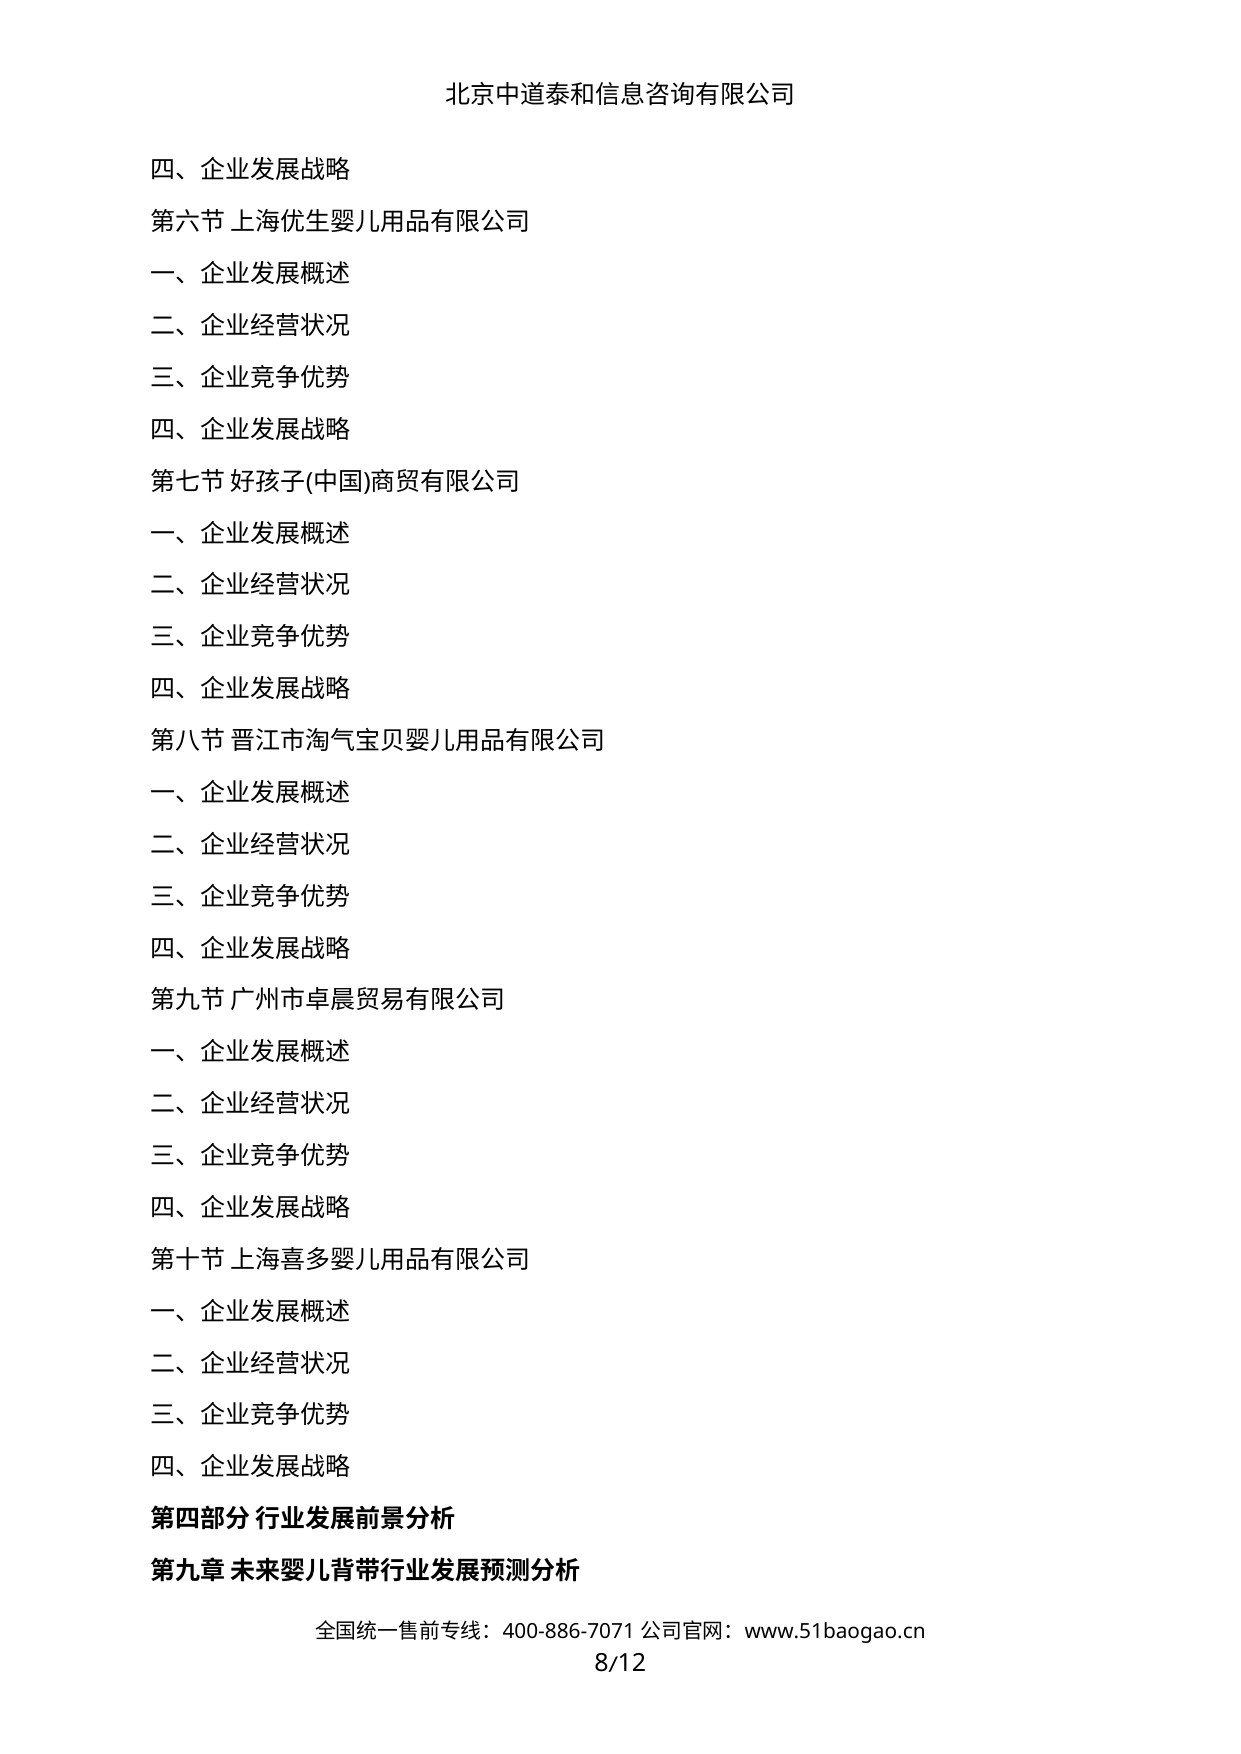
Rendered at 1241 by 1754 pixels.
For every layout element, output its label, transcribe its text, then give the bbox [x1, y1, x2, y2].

text 四、企业发展战略 [150, 1447, 1090, 1483]
text 三、企业竞争优势 [150, 1395, 1090, 1431]
text 二、企业经营状况 [150, 824, 1090, 861]
text 第八节 晋江市淘气宝贝婴儿用品有限公司 [150, 721, 1090, 757]
text 三、企业竞争优势 [150, 876, 1090, 912]
text 四、企业发展战略 [150, 409, 1090, 446]
text 一、企业发展概述 [150, 1032, 1090, 1068]
text 三、企业竞争优势 [150, 357, 1090, 394]
text 一、企业发展概述 [150, 254, 1090, 290]
text 四、企业发展战略 [150, 669, 1090, 705]
text 四、企业发展战略 [150, 150, 1090, 186]
text 第十节 上海喜多婴儿用品有限公司 [150, 1239, 1090, 1276]
text 三、企业竞争优势 [150, 1136, 1090, 1172]
text 第九节 广州市卓晨贸易有限公司 [150, 980, 1090, 1016]
text 第六节 上海优生婴儿用品有限公司 [150, 202, 1090, 238]
text 二、企业经营状况 [150, 565, 1090, 601]
text 四、企业发展战略 [150, 1187, 1090, 1224]
text 一、企业发展概述 [150, 1291, 1090, 1327]
text 第四部分 行业发展前景分析 [150, 1499, 1090, 1535]
text 二、企业经营状况 [150, 1343, 1090, 1379]
text 一、企业发展概述 [150, 513, 1090, 549]
text 二、企业经营状况 [150, 1084, 1090, 1120]
text 一、企业发展概述 [150, 772, 1090, 809]
text 第九章 未来婴儿背带行业发展预测分析 [150, 1551, 1090, 1587]
text 四、企业发展战略 [150, 928, 1090, 964]
text 第七节 好孩子(中国)商贸有限公司 [150, 461, 1090, 497]
text 二、企业经营状况 [150, 306, 1090, 342]
text 三、企业竞争优势 [150, 617, 1090, 653]
